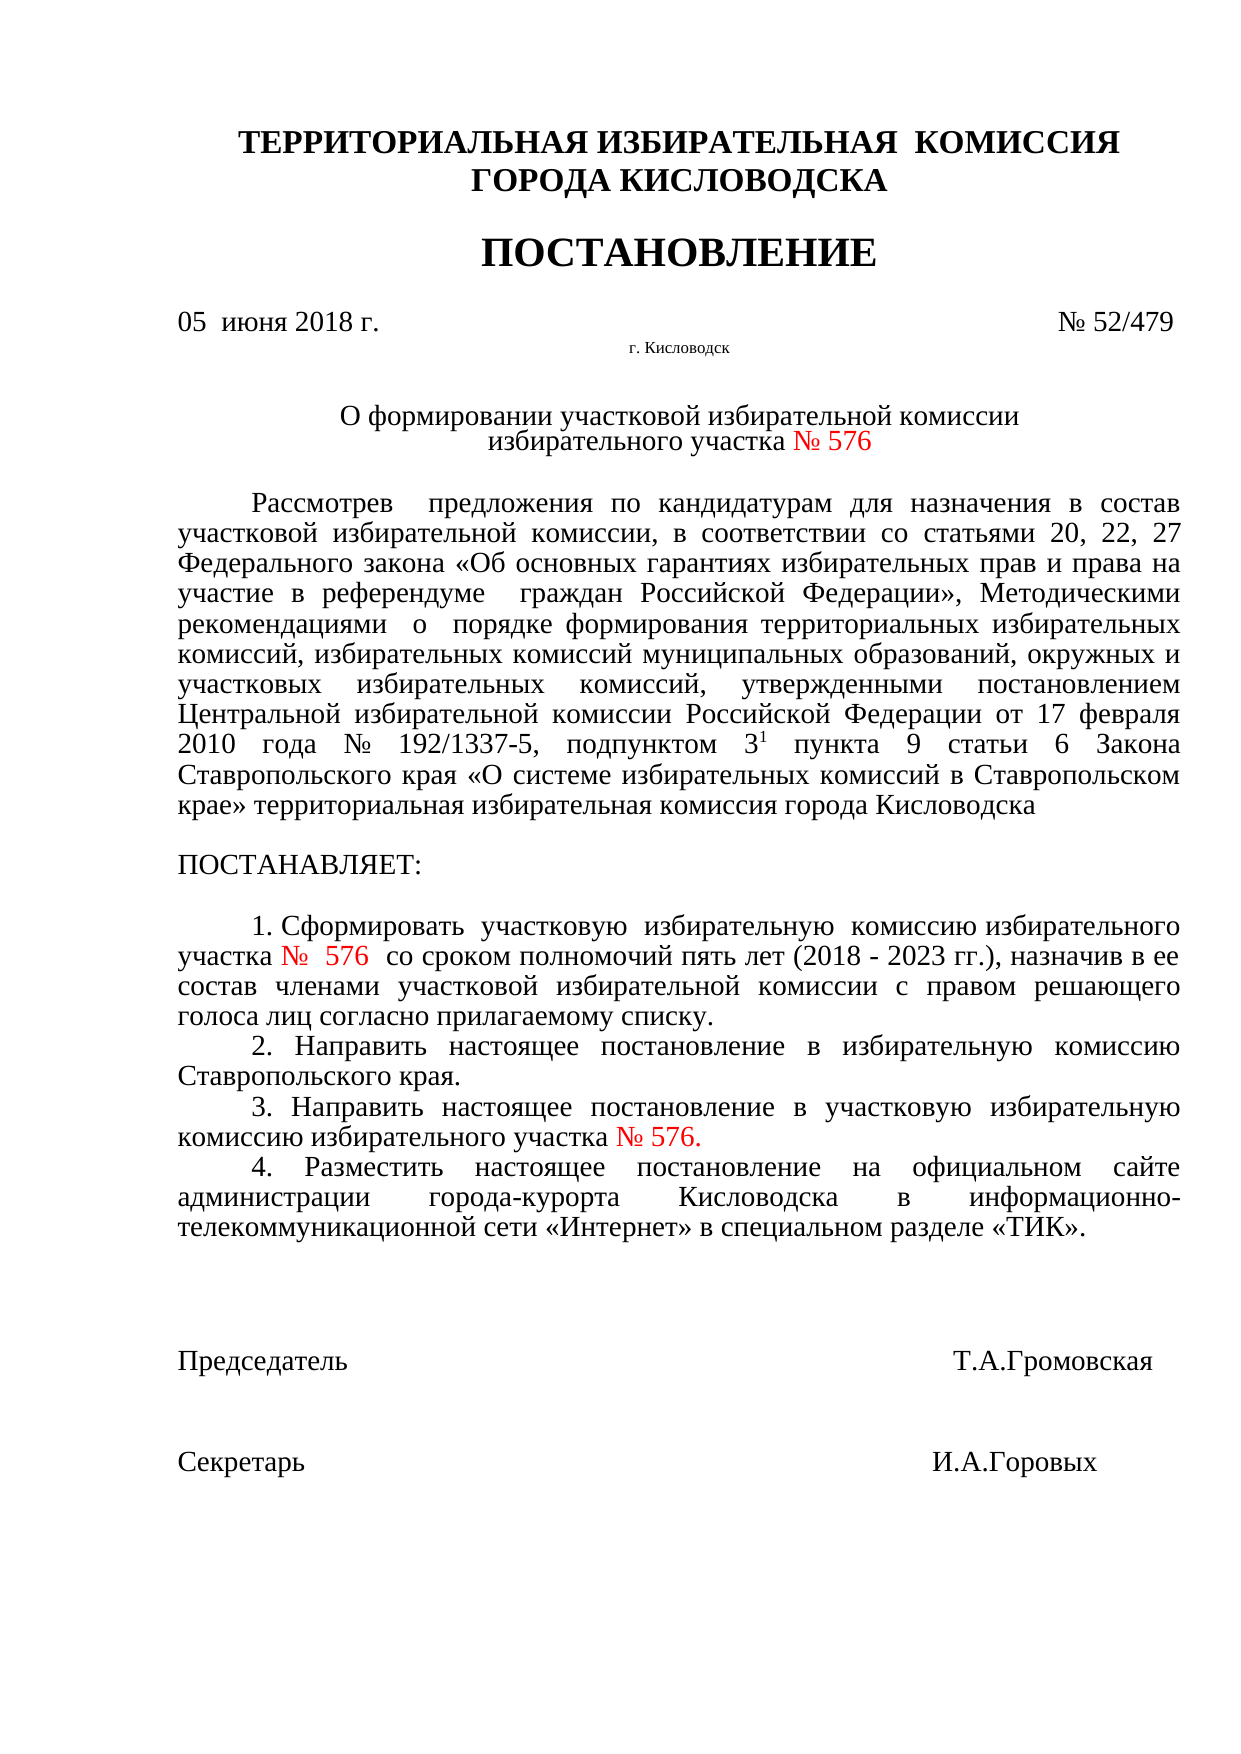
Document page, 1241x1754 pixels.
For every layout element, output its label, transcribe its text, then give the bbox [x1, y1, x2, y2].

text Рассмотрев предложения по кандидатурам для назначения в состав участковой избирательной комиссии, в соответствии со статьями 20, 22, 27 Федерального закона «Об основных гарантиях избирательных прав и права на участие в референдуме граждан Российской Федерации», Методическими рекомендациями о порядке формирования территориальных избирательных комиссий, избирательных комиссий муниципальных образований, окружных и участковых избирательных комиссий, утвержденными постановлением Центральной избирательной комиссии Российской Федерации от 17 февраля 2010 года № 192/1337-5, подпунктом 31 пункта 9 статьи 6 Закона Ставропольского края «О системе избирательных комиссий в Ставропольском крае» территориальная избирательная комиссия города Кисловодска [177, 488, 1181, 821]
text 4. Разместить настоящее постановление на официальном сайте администрации города-курорта Кисловодска в информационно-телекоммуникационной сети «Интернет» в специальном разделе «ТИК». [177, 1152, 1181, 1243]
text О формировании участковой избирательной комиссии [379, 405, 1182, 430]
text г. Кисловодск [177, 338, 1181, 371]
text избирательного участка № 576 [177, 430, 1182, 455]
text Секретарь И.А.Горовых [177, 1444, 1181, 1478]
text О формировании участковой избирательной комиссии [177, 405, 376, 430]
text 2. Направить настоящее постановление в избирательную комиссию Ставропольского края. [177, 1032, 1181, 1092]
subtitle Председатель Т.А.Громовская [177, 1343, 1181, 1377]
text ТЕРРИТОРИАЛЬНАЯ ИЗБИРАТЕЛЬНАЯ КОМИССИЯ ГОРОДА КИСЛОВОДСКА [177, 122, 1181, 199]
text 3. Направить настоящее постановление в участковую избирательную комиссию избирательного участка № 576. [177, 1092, 1181, 1152]
text ПОСТАНОВЛЕНИЕ [177, 228, 1181, 276]
text ПОСТАНАВЛЯЕТ: [177, 851, 1181, 881]
text 1. Сформировать участковую избирательную комиссию избирательного участка № 576 со сроком полномочий пять лет (2018 - 2023 гг.), назначив в ее состав членами участковой избирательной комиссии с правом решающего голоса лиц согласно прилагаемому списку. [177, 911, 1181, 1032]
text 05 июня 2018 г. № 52/479 [177, 304, 1181, 338]
